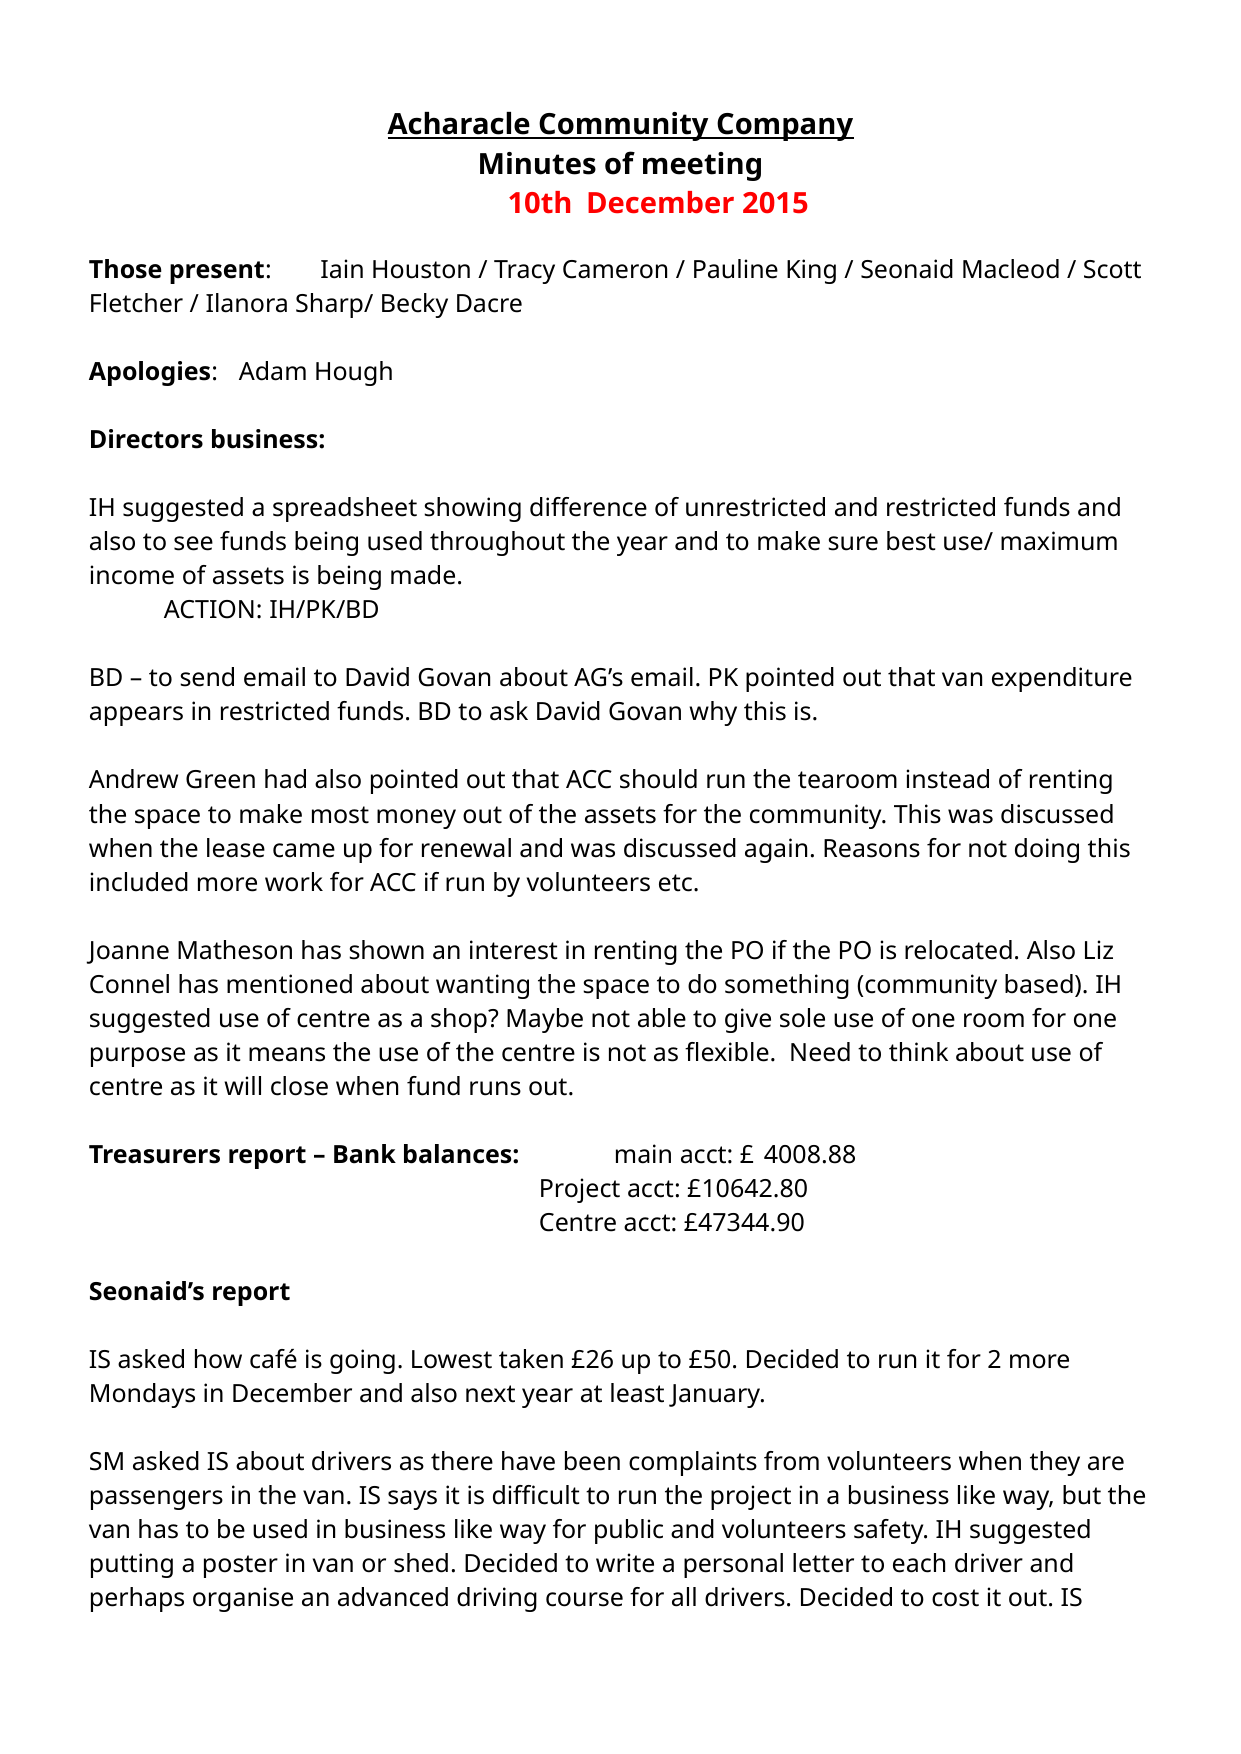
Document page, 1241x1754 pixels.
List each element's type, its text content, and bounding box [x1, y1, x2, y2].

text Joanne Matheson has shown an interest in renting the PO if the PO is relocated. Also Liz Connel has mentioned about wanting the space to do something (community based). IH suggested use of centre as a shop? Maybe not able to give sole use of one room for one purpose as it means the use of the centre is not as flexible. Need to think about use of centre as it will close when fund runs out. [89, 932, 1152, 1103]
text Acharacle Community Company [89, 103, 1152, 143]
text Project acct: £10642.80 [89, 1171, 1152, 1205]
text Apologies: Adam Hough [89, 353, 1152, 387]
text Directors business: [89, 422, 1152, 456]
text Minutes of meeting [89, 143, 1152, 183]
text BD – to send email to David Govan about AG’s email. PK pointed out that van expenditure appears in restricted funds. BD to ask David Govan why this is. [89, 660, 1152, 728]
text IS asked how café is going. Lowest taken £26 up to £50. Decided to run it for 2 more Mondays in December and also next year at least January. [89, 1341, 1152, 1409]
text Centre acct: £47344.90 [89, 1205, 1152, 1239]
text Treasurers report – Bank balances: main acct: £ 4008.88 [89, 1137, 1152, 1171]
text 10th December 2015 [89, 183, 1152, 222]
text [89, 1443, 1152, 1614]
text Those present: Iain Houston / Tracy Cameron / Pauline King / Seonaid Macleod / Scott Fletcher / Ilanora Sharp/ Becky Dacre [89, 251, 1152, 319]
text Seonaid’s report [89, 1273, 1152, 1307]
text Andrew Green had also pointed out that ACC should run the tearoom instead of renting the space to make most money out of the assets for the community. This was discussed when the lease came up for renewal and was discussed again. Reasons for not doing this included more work for ACC if run by volunteers etc. [89, 762, 1152, 898]
text IH suggested a spreadsheet showing difference of unrestricted and restricted funds and also to see funds being used throughout the year and to make sure best use/ maximum income of assets is being made. ACTION: IH/PK/BD [89, 490, 1152, 626]
